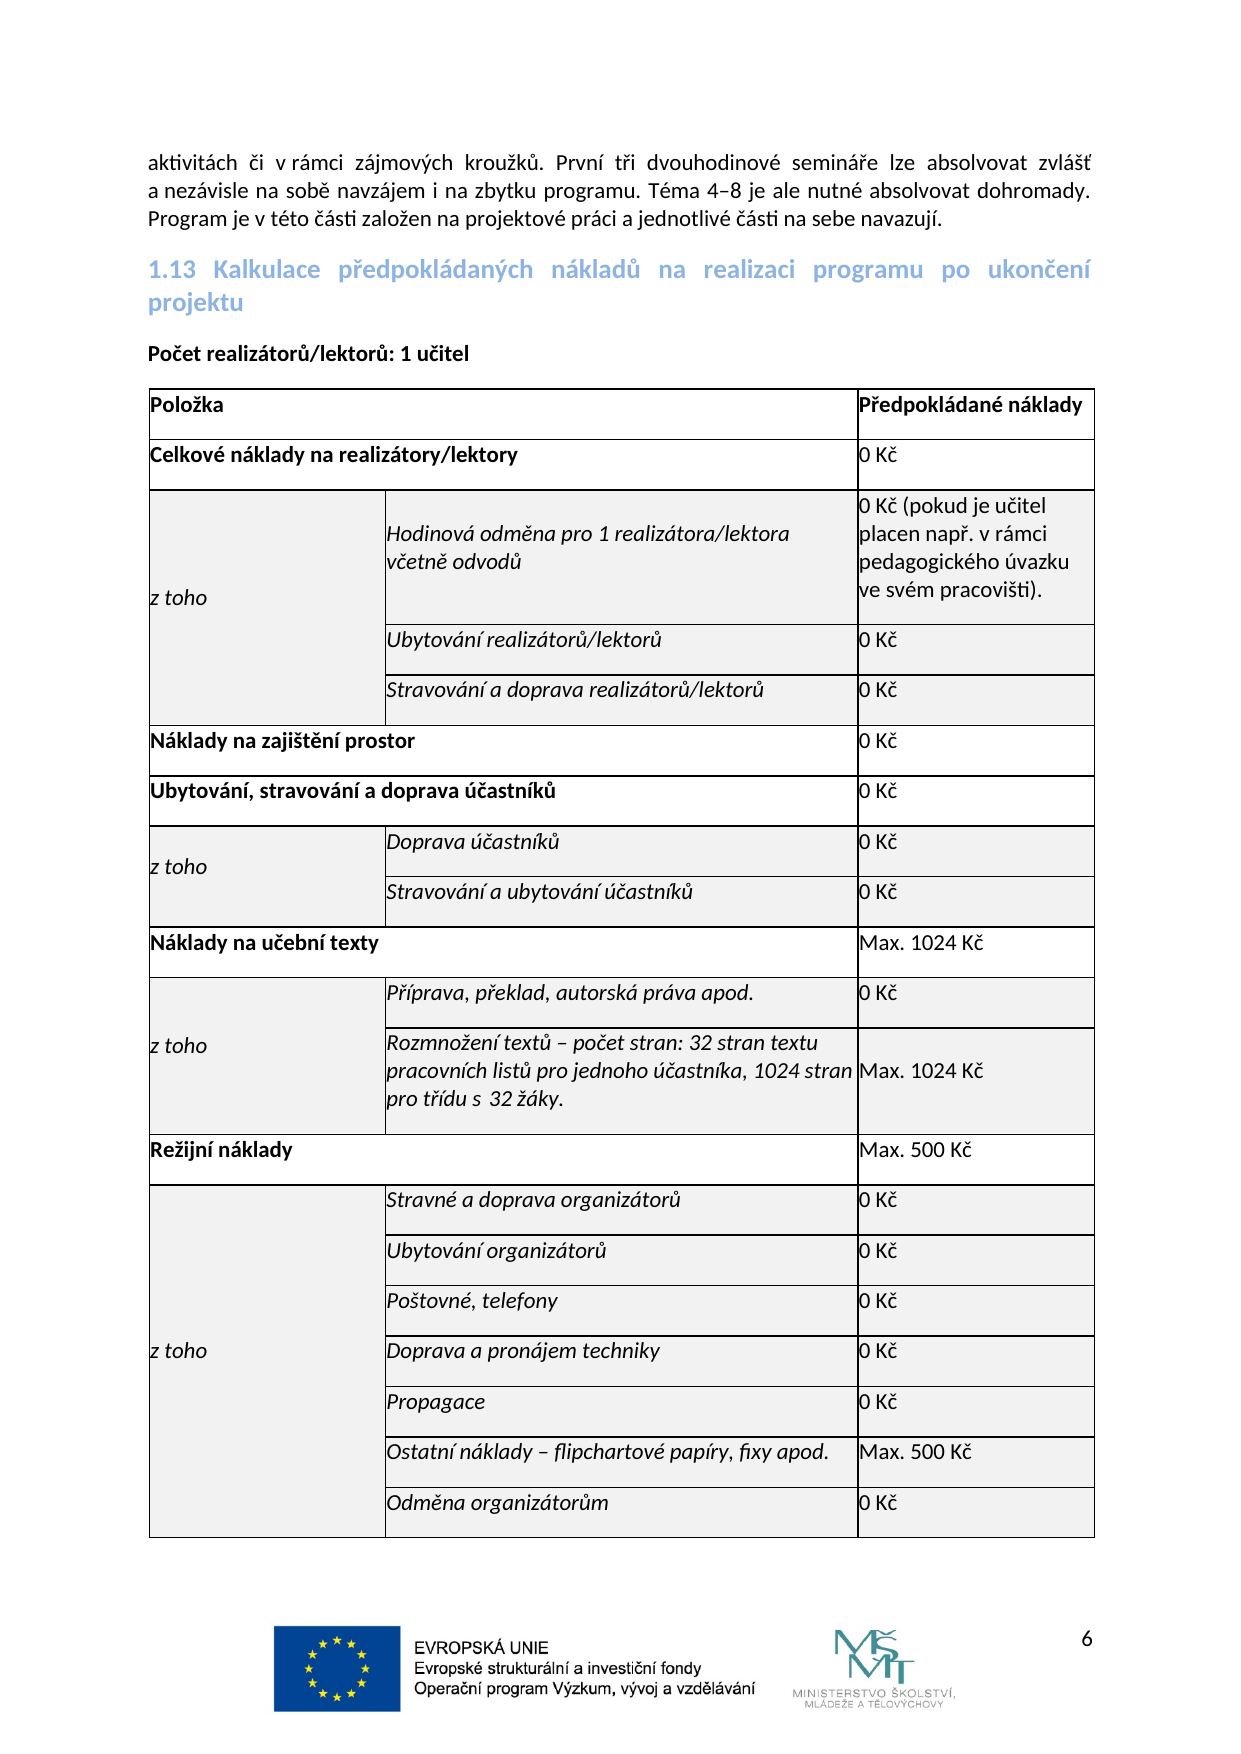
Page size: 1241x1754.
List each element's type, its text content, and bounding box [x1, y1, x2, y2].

table_cell Náklady na učební texty [150, 928, 857, 977]
table_cell Max. 500 Kč [859, 1135, 1094, 1184]
table_cell Ubytování realizátorů/lektorů [386, 625, 857, 674]
table_cell 0 Kč [859, 777, 1094, 825]
table_cell 0 Kč [859, 978, 1094, 1027]
table_cell Poštovné, telefony [386, 1286, 857, 1335]
table_cell Propagace [386, 1387, 857, 1436]
table_cell z toho [150, 491, 385, 724]
table_cell Stravování a ubytování účastníků [386, 877, 857, 926]
table_cell Ubytování organizátorů [386, 1236, 857, 1285]
table_cell Stravné a doprava organizátorů [386, 1186, 857, 1234]
table_cell Stravování a doprava realizátorů/lektorů [386, 676, 857, 724]
table_cell Odměna organizátorům [386, 1488, 857, 1537]
table_cell 0 Kč [859, 726, 1094, 775]
table_cell 0 Kč [859, 676, 1094, 724]
table_cell Max. 500 Kč [859, 1438, 1094, 1486]
table_cell z toho [150, 978, 385, 1133]
table_cell Rozmnožení textů – počet stran: 32 stran textu pracovních listů pro jednoho účastníka, 1024 stran pro třídu s 32 žáky. [386, 1029, 857, 1133]
table_cell 0 Kč [859, 827, 1094, 876]
table_cell 0 Kč (pokud je učitel placen např. v rámci pedagogického úvazku ve svém pracovišti). [859, 491, 1094, 624]
table_cell 0 Kč [859, 1337, 1094, 1386]
table_cell z toho [150, 1186, 385, 1537]
table_cell 0 Kč [859, 1286, 1094, 1335]
table_cell Doprava účastníků [386, 827, 857, 876]
table_cell 0 Kč [859, 1186, 1094, 1234]
table_cell z toho [150, 827, 385, 926]
table_cell Ubytování, stravování a doprava účastníků [150, 777, 857, 825]
table_cell Ostatní náklady – flipchartové papíry, fixy apod. [386, 1438, 857, 1486]
table_header Položka [150, 390, 857, 439]
table_cell 0 Kč [859, 440, 1094, 489]
text Počet realizátorů/lektorů: 1 učitel [148, 339, 1092, 367]
table_cell Max. 1024 Kč [859, 1029, 1094, 1133]
table_cell Hodinová odměna pro 1 realizátora/lektora včetně odvodů [386, 491, 857, 624]
table_cell 0 Kč [859, 625, 1094, 674]
picture [231, 1583, 997, 1754]
subtitle 1.13 Kalkulace předpokládaných nákladů na realizaci programu po ukončení projektu [148, 253, 1092, 319]
table_cell 0 Kč [859, 877, 1094, 926]
table_cell 0 Kč [859, 1488, 1094, 1537]
table_cell 0 Kč [859, 1387, 1094, 1436]
table_cell Příprava, překlad, autorská práva apod. [386, 978, 857, 1027]
table_header Předpokládané náklady [859, 390, 1094, 439]
table_cell Max. 1024 Kč [859, 928, 1094, 977]
table_cell Doprava a pronájem techniky [386, 1337, 857, 1386]
table_cell 0 Kč [859, 1236, 1094, 1285]
table_cell Celkové náklady na realizátory/lektory [150, 440, 857, 489]
table_cell Režijní náklady [150, 1135, 857, 1184]
table_cell Náklady na zajištění prostor [150, 726, 857, 775]
